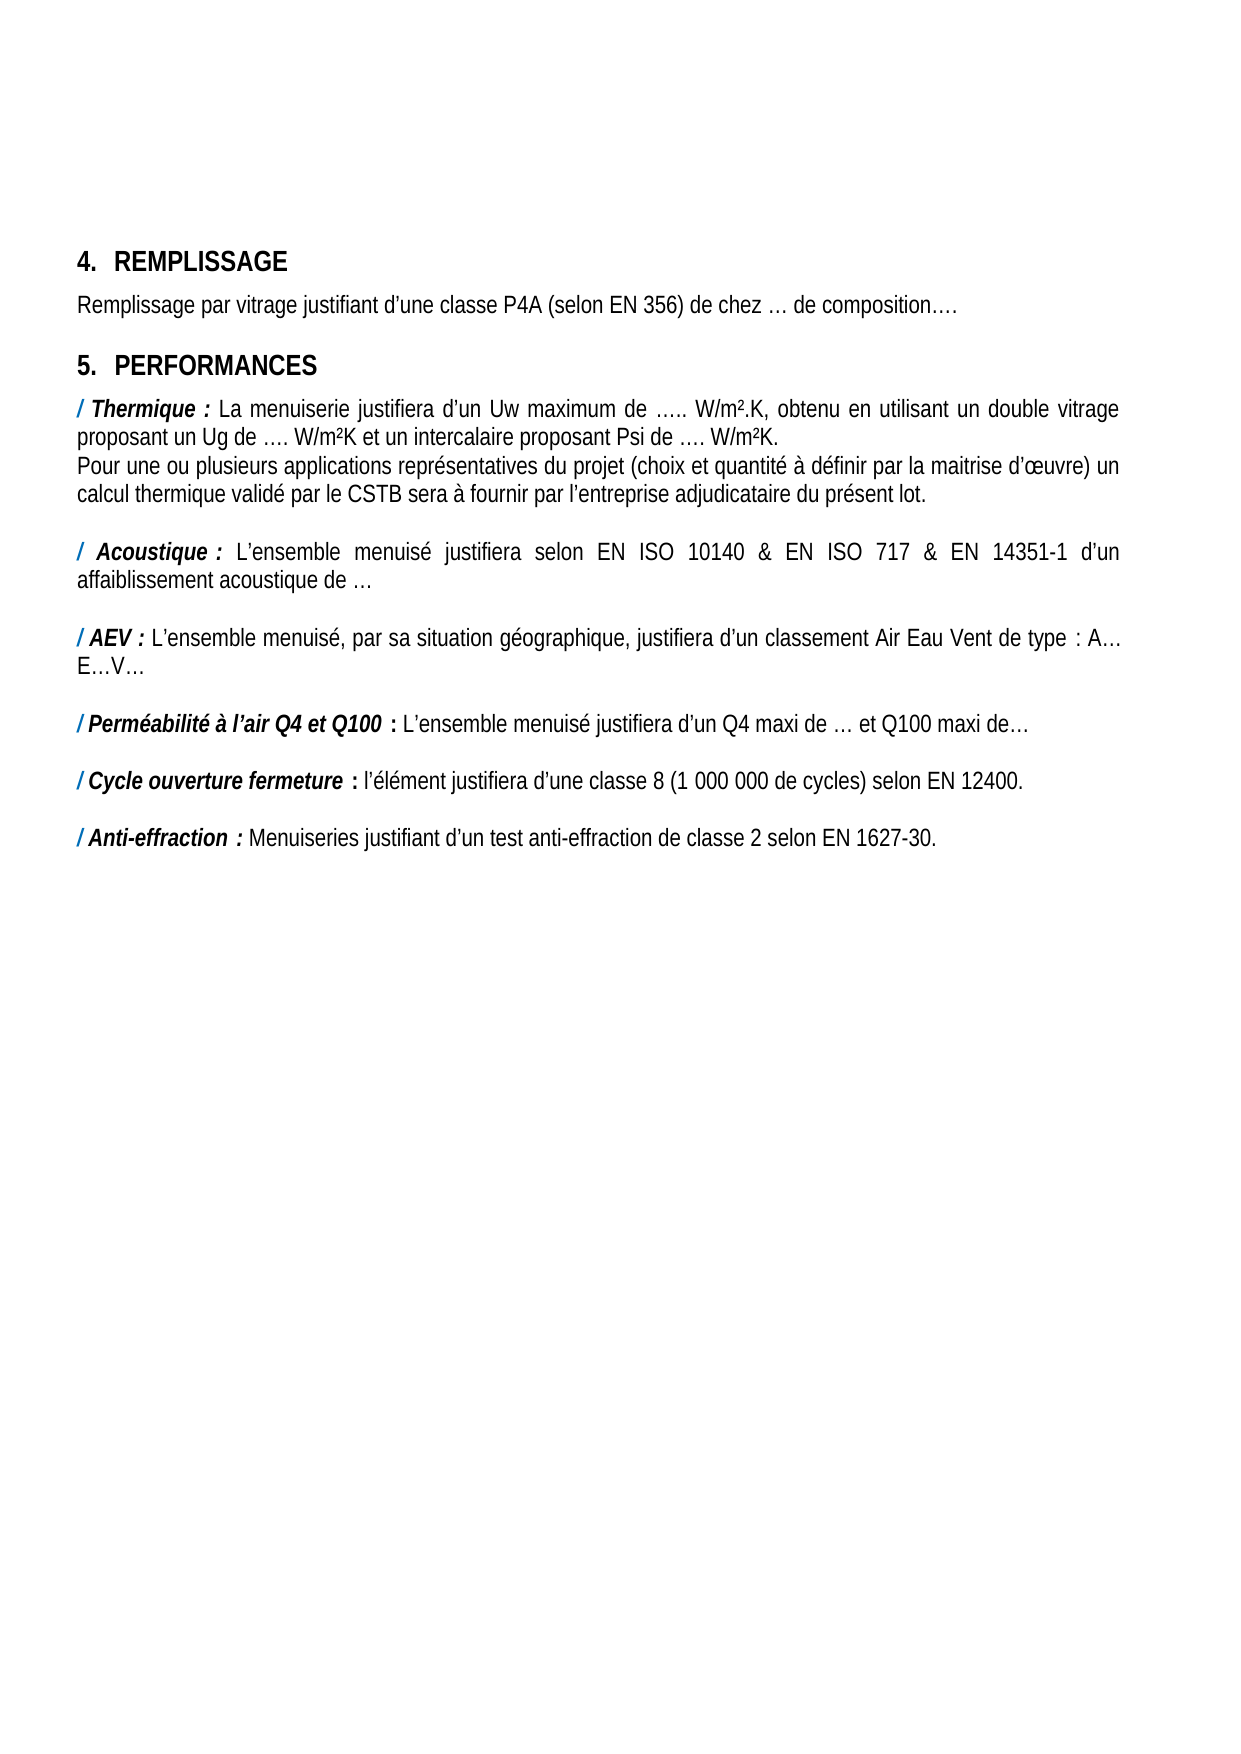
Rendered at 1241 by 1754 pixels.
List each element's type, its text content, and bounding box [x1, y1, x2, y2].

list REMPLISSAGE [77, 244, 1122, 278]
list PERFORMANCES [77, 348, 1122, 381]
text / Anti-effraction : Menuiseries justifiant d’un test anti-effraction de classe 2 selon EN 1627-30. [77, 823, 1122, 852]
text / Thermique : La menuiserie justifiera d’un Uw maximum de ….. W/m².K, obtenu en utilisant un double vitrage proposant un Ug de …. W/m²K et un intercalaire proposant Psi de …. W/m²K. [77, 393, 1122, 451]
text Remplissage par vitrage justifiant d’une classe P4A (selon EN 356) de chez … de composition…. [77, 290, 1122, 319]
text / Acoustique : L’ensemble menuisé justifiera selon EN ISO 10140 & EN ISO 717 & EN 14351-1 d’un affaiblissement acoustique de … [77, 537, 1122, 594]
text / AEV : L’ensemble menuisé, par sa situation géographique, justifiera d’un classement Air Eau Vent de type : A…E…V… [77, 623, 1122, 680]
text / Cycle ouverture fermeture : l’élément justifiera d’une classe 8 (1 000 000 de cycles) selon EN 12400. [77, 766, 1122, 794]
text Pour une ou plusieurs applications représentatives du projet (choix et quantité à définir par la maitrise d’œuvre) un calcul thermique validé par le CSTB sera à fournir par l’entreprise adjudicataire du présent lot. [77, 451, 1122, 508]
text / Perméabilité à l’air Q4 et Q100 : L’ensemble menuisé justifiera d’un Q4 maxi de … et Q100 maxi de… [77, 709, 1122, 737]
